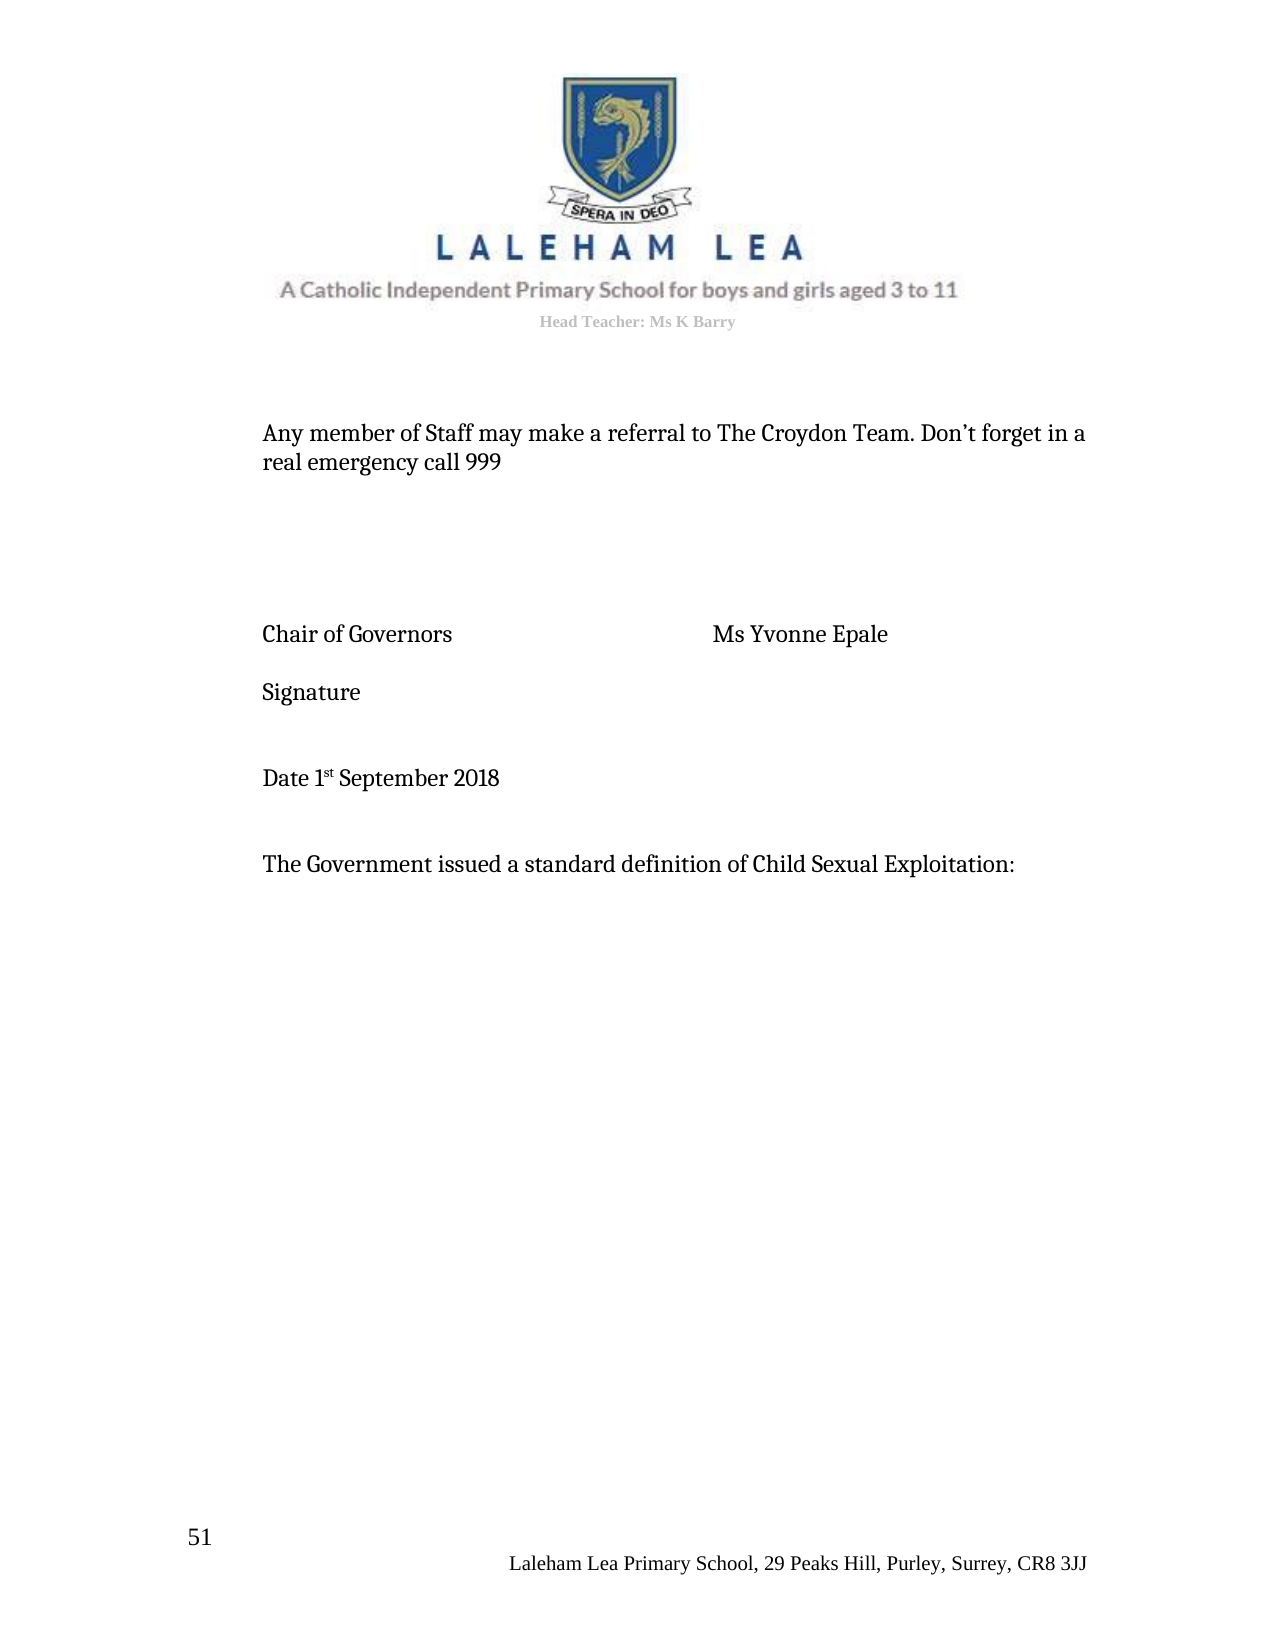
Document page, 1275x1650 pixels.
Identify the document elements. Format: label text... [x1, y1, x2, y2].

text Date 1st September 2018 [262, 764, 1087, 793]
text Chair of Governors Ms Yvonne Epale [262, 620, 1087, 649]
picture [263, 73, 977, 312]
text Signature [262, 678, 1087, 707]
text The Government issued a standard definition of Child Sexual Exploitation: [262, 850, 1087, 879]
text Any member of Staff may make a referral to The Croydon Team. Don’t forget in a real emergency call 999 [262, 419, 1087, 477]
